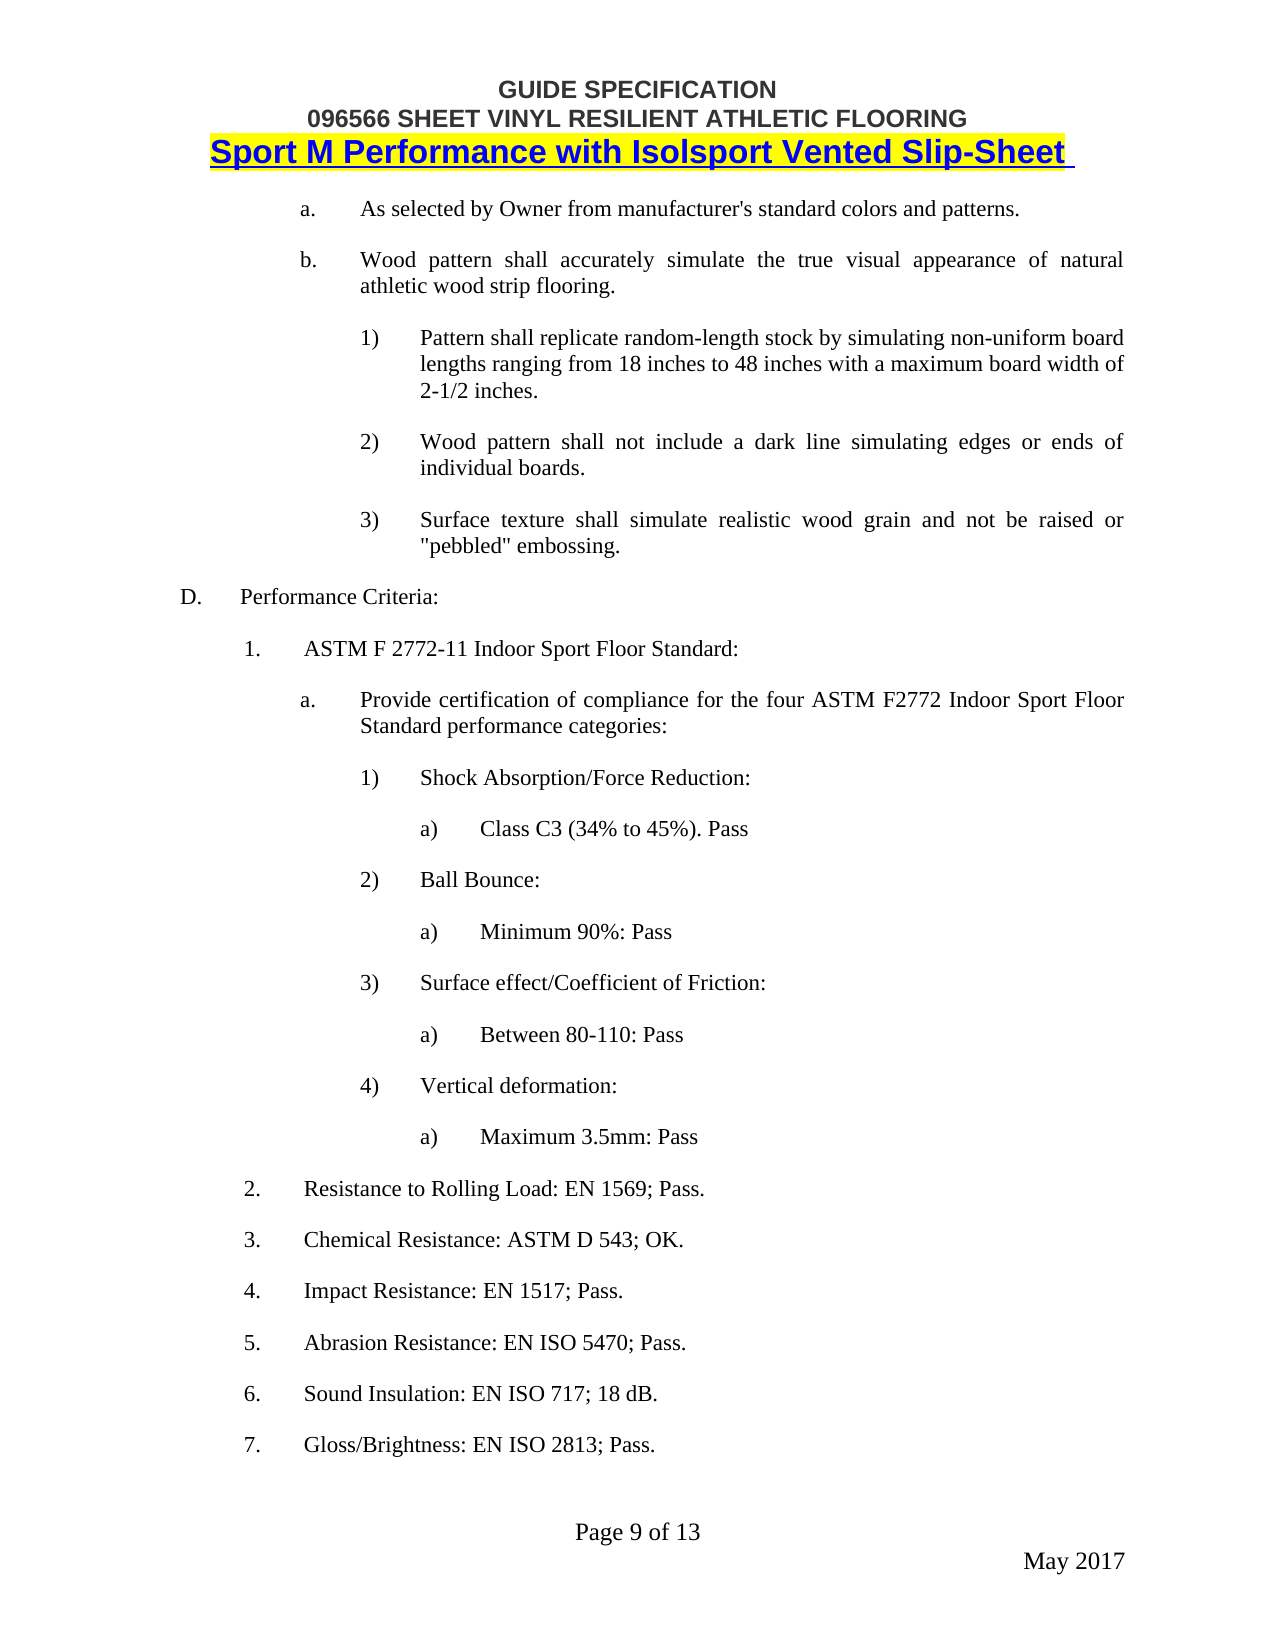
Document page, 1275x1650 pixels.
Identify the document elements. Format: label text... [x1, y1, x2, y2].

text Minimum 90%: Pass [420, 918, 1125, 944]
text Gloss/Brightness: EN ISO 2813; Pass. [244, 1431, 1125, 1458]
text Vertical deformation: [360, 1072, 1125, 1098]
text As selected by Owner from manufacturer's standard colors and patterns. [300, 195, 1125, 221]
text Resistance to Rolling Load: EN 1569; Pass. [244, 1175, 1125, 1201]
text Provide certification of compliance for the four ASTM F2772 Indoor Sport Floor Standard performance categories: [300, 686, 1125, 739]
text Between 80-110: Pass [420, 1021, 1125, 1047]
text Shock Absorption/Force Reduction: [360, 764, 1125, 790]
text Abrasion Resistance: EN ISO 5470; Pass. [244, 1329, 1125, 1355]
text Surface effect/Coefficient of Friction: [360, 969, 1125, 996]
text Ball Bounce: [360, 867, 1125, 893]
text Chemical Resistance: ASTM D 543; OK. [244, 1226, 1125, 1252]
text ASTM F 2772-11 Indoor Sport Floor Standard: [244, 635, 1125, 661]
text Impact Resistance: EN 1517; Pass. [244, 1277, 1125, 1304]
text Sound Insulation: EN ISO 717; 18 dB. [244, 1380, 1125, 1406]
text Pattern shall replicate random-length stock by simulating non-uniform board lengths ranging from 18 inches to 48 inches with a maximum board width of 2-1/2 inches. [360, 324, 1125, 403]
text Class C3 (34% to 45%). Pass [420, 815, 1125, 842]
text Surface texture shall simulate realistic wood grain and not be raised or "pebbled" embossing. [360, 506, 1125, 558]
text Wood pattern shall accurately simulate the true visual appearance of natural athletic wood strip flooring. [300, 246, 1125, 299]
text Performance Criteria: [180, 583, 1125, 610]
text Wood pattern shall not include a dark line simulating edges or ends of individual boards. [360, 428, 1125, 481]
text Maximum 3.5mm: Pass [420, 1123, 1125, 1150]
